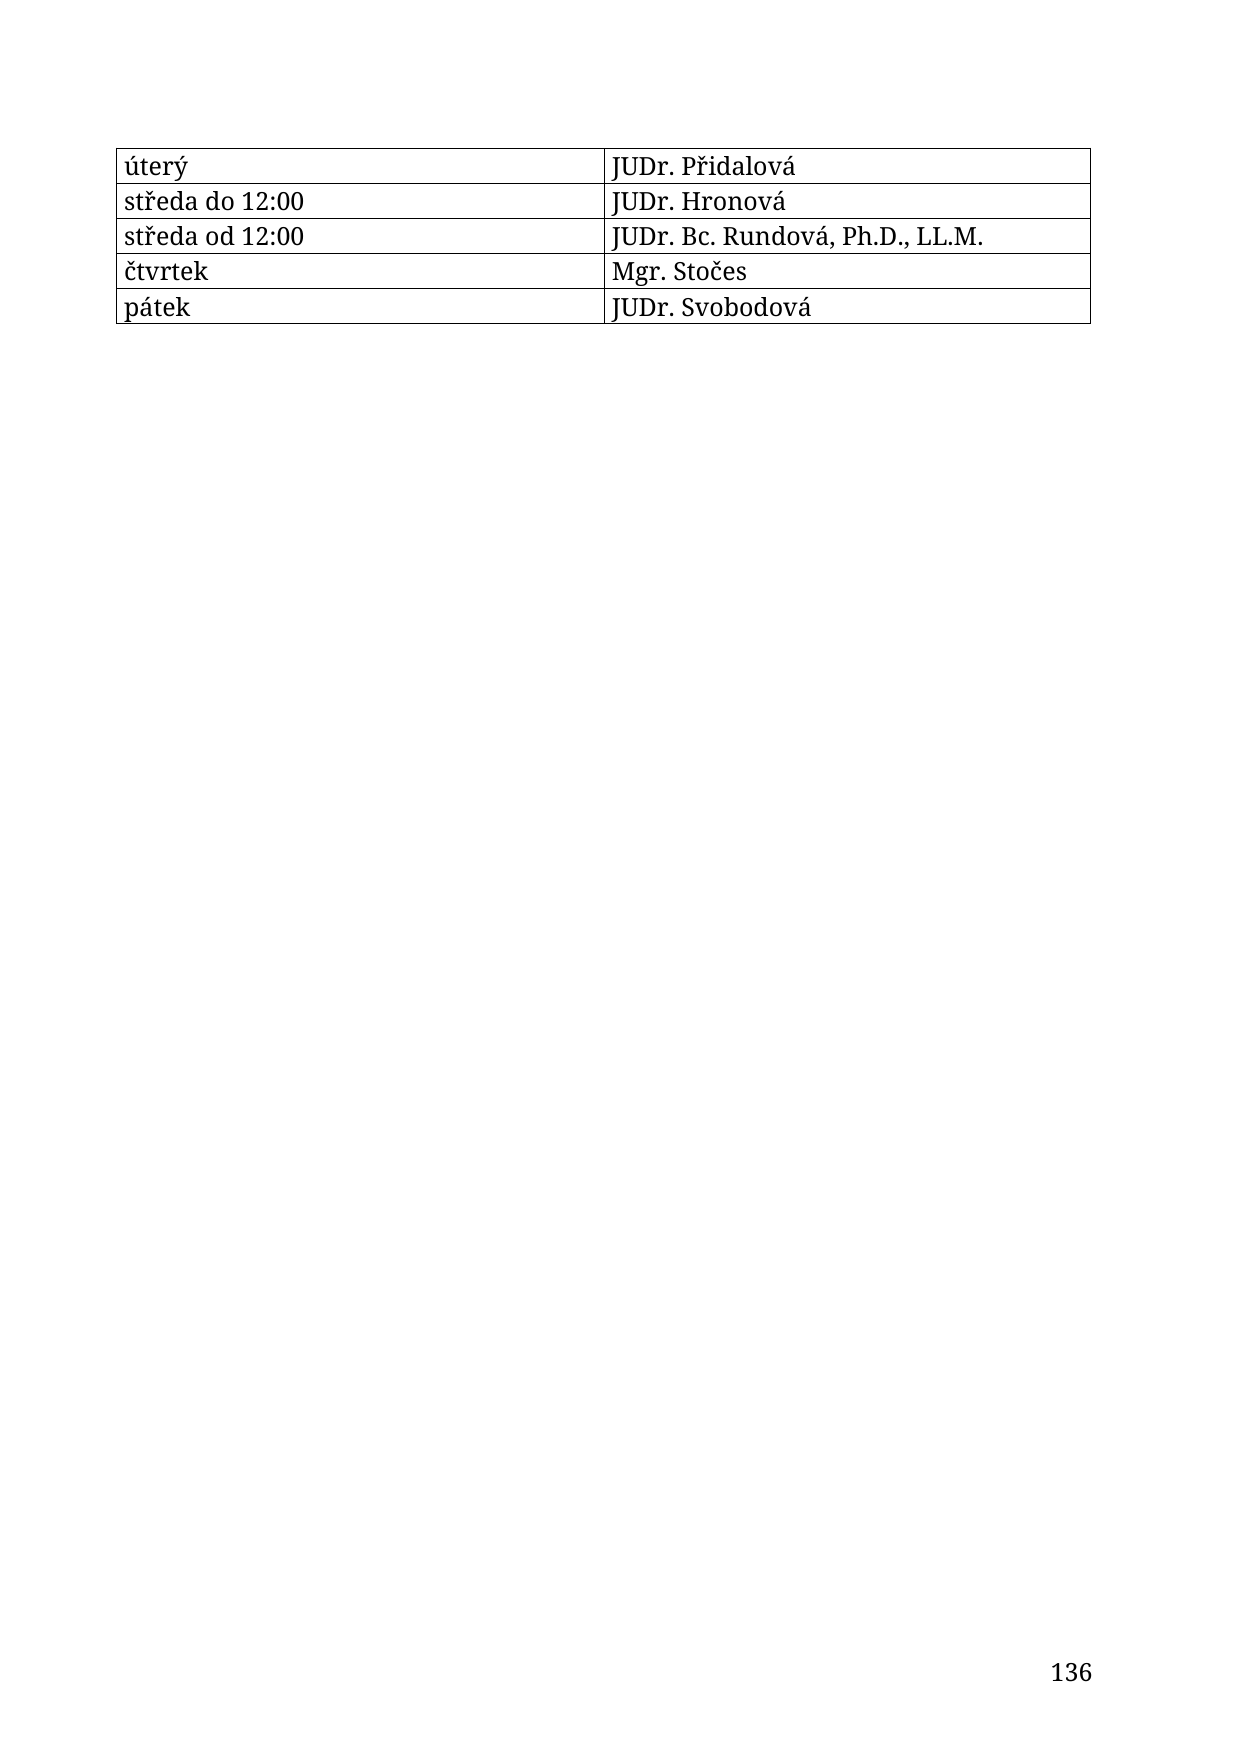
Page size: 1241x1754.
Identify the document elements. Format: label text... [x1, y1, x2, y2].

table_cell pátek [117, 289, 604, 323]
table_cell čtvrtek [117, 254, 604, 288]
table_cell úterý [117, 149, 604, 183]
table_cell JUDr. Bc. Rundová, Ph.D., LL.M. [605, 219, 1090, 253]
table_cell Mgr. Stočes [605, 254, 1090, 288]
table_cell JUDr. Hronová [605, 184, 1090, 218]
table_cell středa do 12:00 [117, 184, 604, 218]
table_cell JUDr. Přidalová [605, 149, 1090, 183]
table_cell středa od 12:00 [117, 219, 604, 253]
table_cell JUDr. Svobodová [605, 289, 1090, 323]
